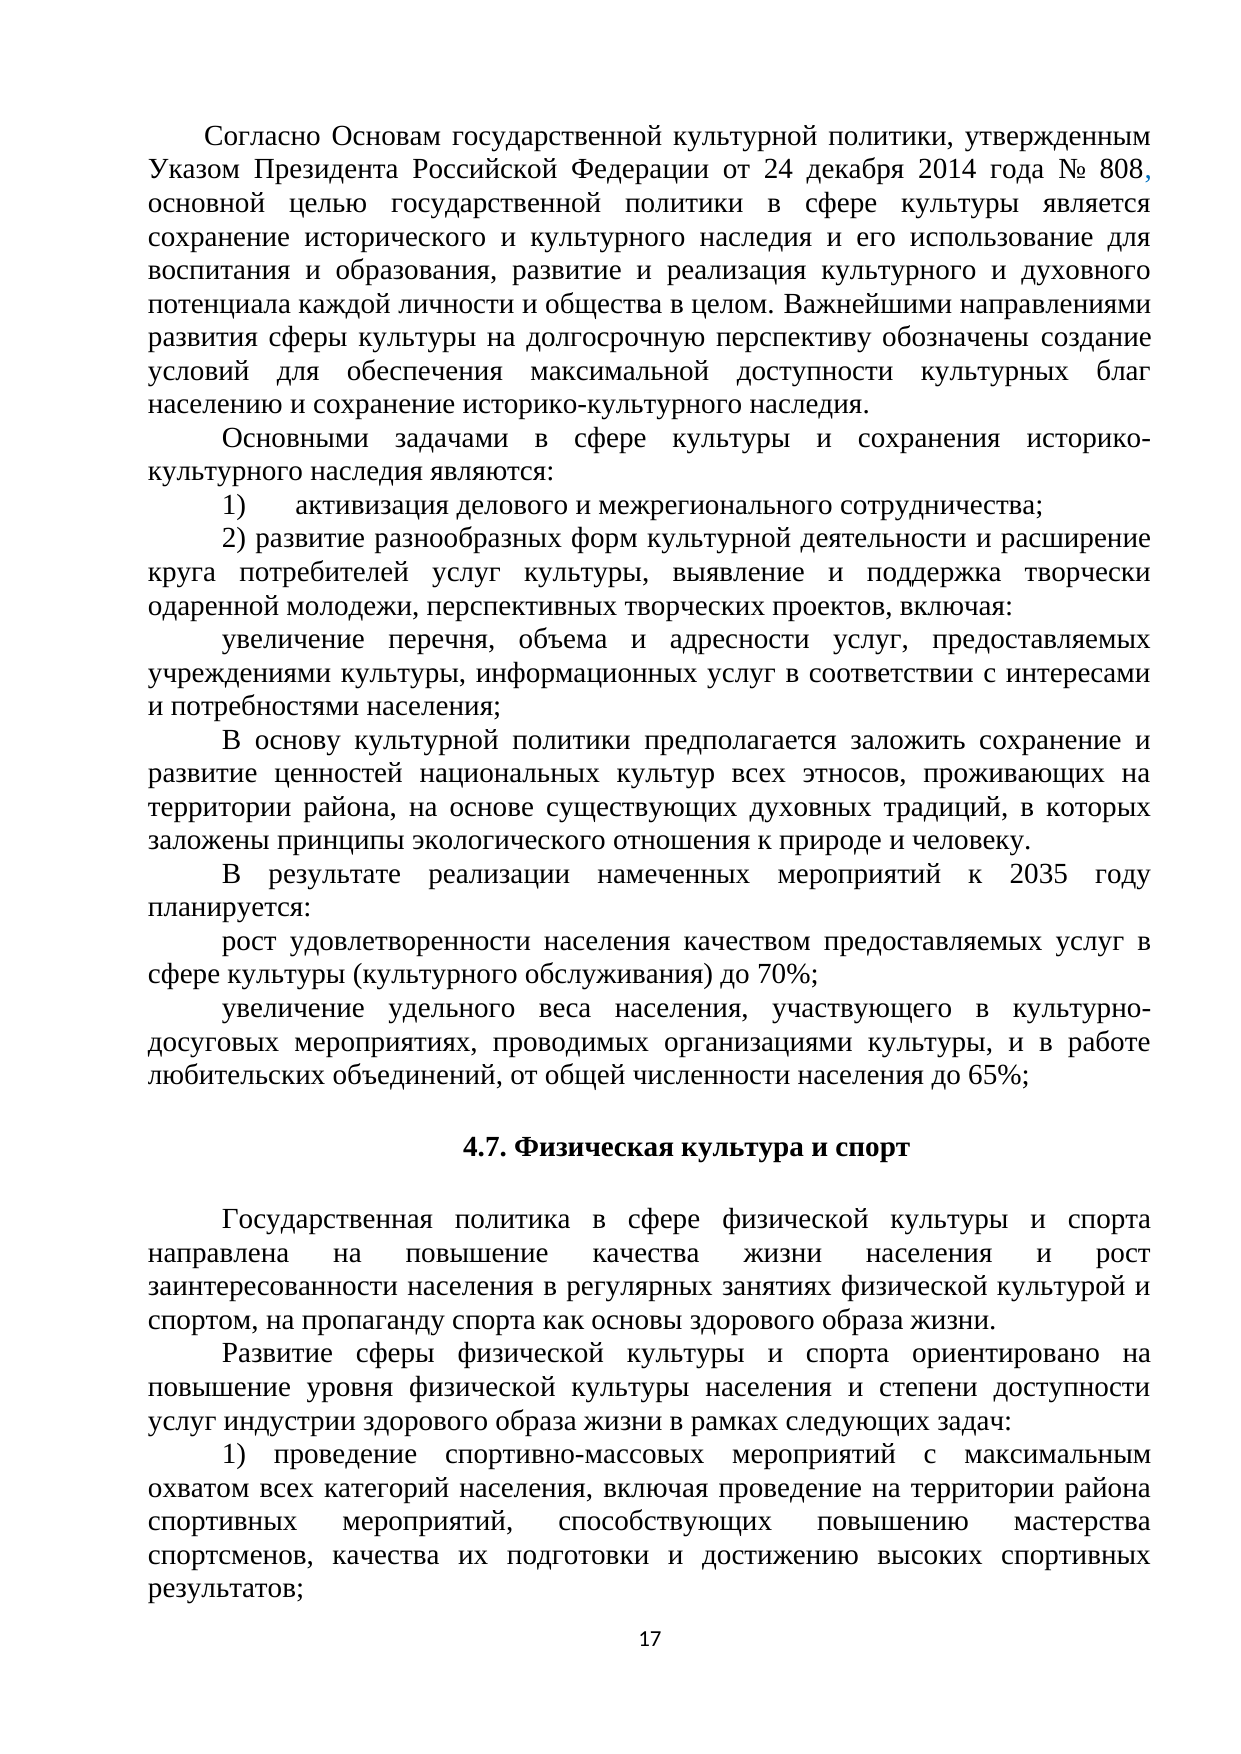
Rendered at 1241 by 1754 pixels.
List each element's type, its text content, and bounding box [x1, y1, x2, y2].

text Развитие сферы физической культуры и спорта ориентировано на повышение уровня физической культуры населения и степени доступности услуг индустрии здорового образа жизни в рамках следующих задач: [148, 1336, 1152, 1436]
text Основными задачами в сфере культуры и сохранения историко-культурного наследия являются: [148, 420, 1152, 487]
text Государственная политика в сфере физической культуры и спорта направлена на повышение качества жизни населения и рост заинтересованности населения в регулярных занятиях физической культурой и спортом, на пропаганду спорта как основы здорового образа жизни. [148, 1201, 1152, 1336]
text 1) проведение спортивно-массовых мероприятий с максимальным охватом всех категорий населения, включая проведение на территории района спортивных мероприятий, способствующих повышению мастерства спортсменов, качества их подготовки и достижению высоких спортивных результатов; [148, 1436, 1152, 1604]
text Согласно Основам государственной культурной политики, утвержденным Указом Президента Российской Федерации от 24 декабря 2014 года № 808, основной целью государственной политики в сфере культуры является сохранение исторического и культурного наследия и его использование для воспитания и образования, развитие и реализация культурного и духовного потенциала каждой личности и общества в целом. Важнейшими направлениями развития сферы культуры на долгосрочную перспективу обозначены создание условий для обеспечения максимальной доступности культурных благ населению и сохранение историко-культурного наследия. [148, 118, 1152, 420]
text 2) развитие разнообразных форм культурной деятельности и расширение круга потребителей услуг культуры, выявление и поддержка творчески одаренной молодежи, перспективных творческих проектов, включая: [148, 521, 1152, 621]
list активизация делового и межрегионального сотрудничества; [148, 487, 1152, 521]
text увеличение перечня, объема и адресности услуг, предоставляемых учреждениями культуры, информационных услуг в соответствии с интересами и потребностями населения; [148, 621, 1152, 722]
text увеличение удельного веса населения, участвующего в культурно-досуговых мероприятиях, проводимых организациями культуры, и в работе любительских объединений, от общей численности населения до 65%; [148, 990, 1152, 1091]
text рост удовлетворенности населения качеством предоставляемых услуг в сфере культуры (культурного обслуживания) до 70%; [148, 923, 1152, 990]
text В основу культурной политики предполагается заложить сохранение и развитие ценностей национальных культур всех этносов, проживающих на территории района, на основе существующих духовных традиций, в которых заложены принципы экологического отношения к природе и человеку. [148, 722, 1152, 856]
text 4.7. Физическая культура и спорт [148, 1129, 1152, 1163]
text В результате реализации намеченных мероприятий к 2035 году планируется: [148, 856, 1152, 923]
